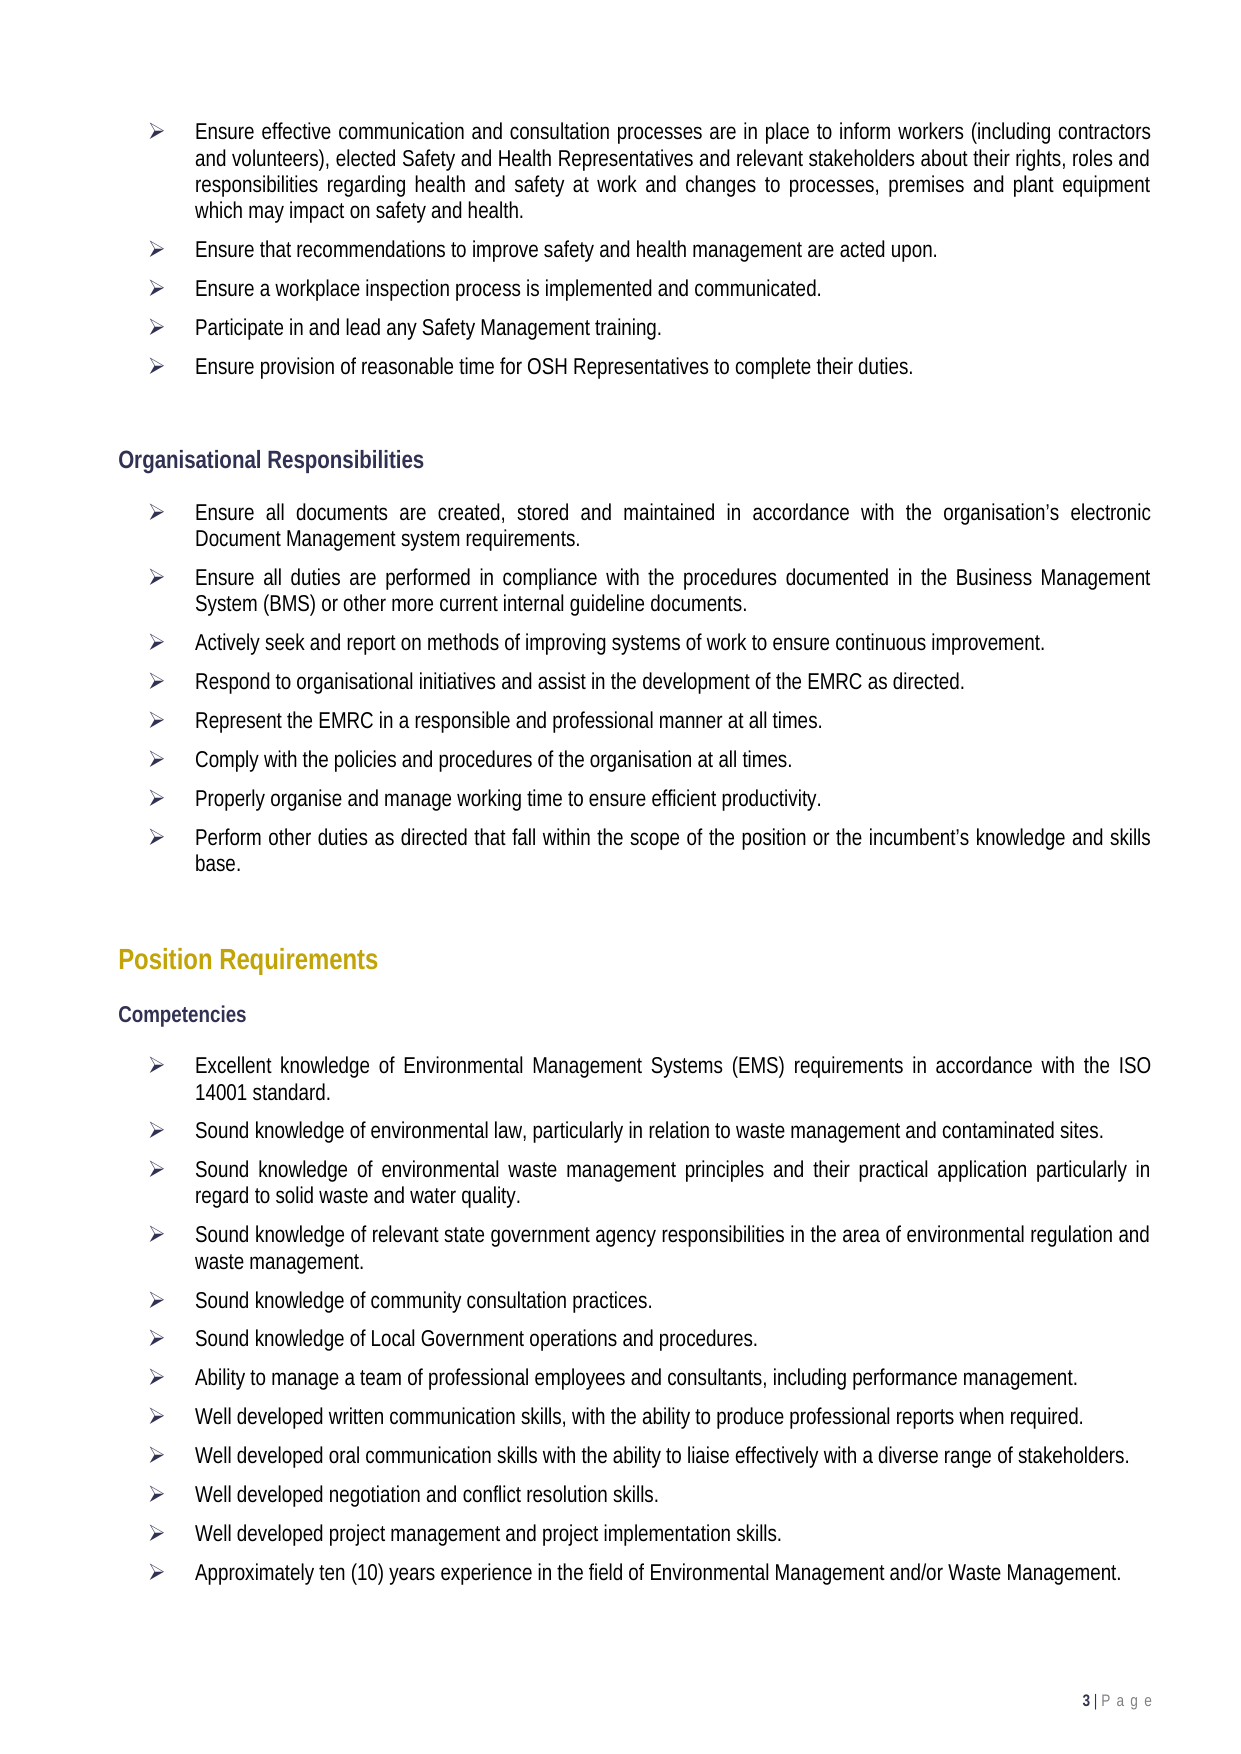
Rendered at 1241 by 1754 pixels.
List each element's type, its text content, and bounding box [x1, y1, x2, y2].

text Ensure all duties are performed in compliance with the procedures documented in the Business Management System (BMS) or other more current internal guideline documents. [148, 564, 1152, 617]
text Well developed project management and project implementation skills. [148, 1520, 1152, 1546]
title Competencies [118, 1001, 1152, 1027]
text Well developed negotiation and conflict resolution skills. [148, 1481, 1152, 1507]
text Sound knowledge of Local Government operations and procedures. [148, 1325, 1152, 1352]
text Approximately ten (10) years experience in the field of Environmental Management and/or Waste Management. [148, 1558, 1152, 1585]
text Ability to manage a team of professional employees and consultants, including performance management. [148, 1364, 1152, 1391]
text Represent the EMRC in a responsible and professional manner at all times. [148, 707, 1152, 733]
title Position Requirements [118, 942, 1152, 976]
text Ensure effective communication and consultation processes are in place to inform workers (including contractors and volunteers), elected Safety and Health Representatives and relevant stakeholders about their rights, roles and responsibilities regarding health and safety at work and changes to processes, premises and plant equipment which may impact on safety and health. [148, 118, 1152, 223]
text Properly organise and manage working time to ensure efficient productivity. [148, 784, 1152, 811]
text Sound knowledge of environmental waste management principles and their practical application particularly in regard to solid waste and water quality. [148, 1156, 1152, 1209]
text Ensure a workplace inspection process is implemented and communicated. [148, 275, 1152, 301]
text Well developed oral communication skills with the ability to liaise effectively with a diverse range of stakeholders. [148, 1442, 1152, 1468]
text Comply with the policies and procedures of the organisation at all times. [148, 746, 1152, 772]
text Perform other duties as directed that fall within the scope of the position or the incumbent’s knowledge and skills base. [148, 823, 1152, 876]
text Excellent knowledge of Environmental Management Systems (EMS) requirements in accordance with the ISO 14001 standard. [148, 1052, 1152, 1105]
text Actively seek and report on methods of improving systems of work to ensure continuous improvement. [148, 629, 1152, 656]
text Respond to organisational initiatives and assist in the development of the EMRC as directed. [148, 668, 1152, 694]
text Ensure that recommendations to improve safety and health management are acted upon. [148, 236, 1152, 262]
text Ensure all documents are created, stored and maintained in accordance with the organisation’s electronic Document Management system requirements. [148, 499, 1152, 551]
text Sound knowledge of environmental law, particularly in relation to waste management and contaminated sites. [148, 1117, 1152, 1144]
text Sound knowledge of community consultation practices. [148, 1287, 1152, 1313]
text Ensure provision of reasonable time for OSH Representatives to complete their duties. [148, 353, 1152, 379]
subtitle Organisational Responsibilities [118, 445, 1152, 474]
text Sound knowledge of relevant state government agency responsibilities in the area of environmental regulation and waste management. [148, 1221, 1152, 1274]
text Well developed written communication skills, with the ability to produce professional reports when required. [148, 1403, 1152, 1429]
text Participate in and lead any Safety Management training. [148, 314, 1152, 340]
